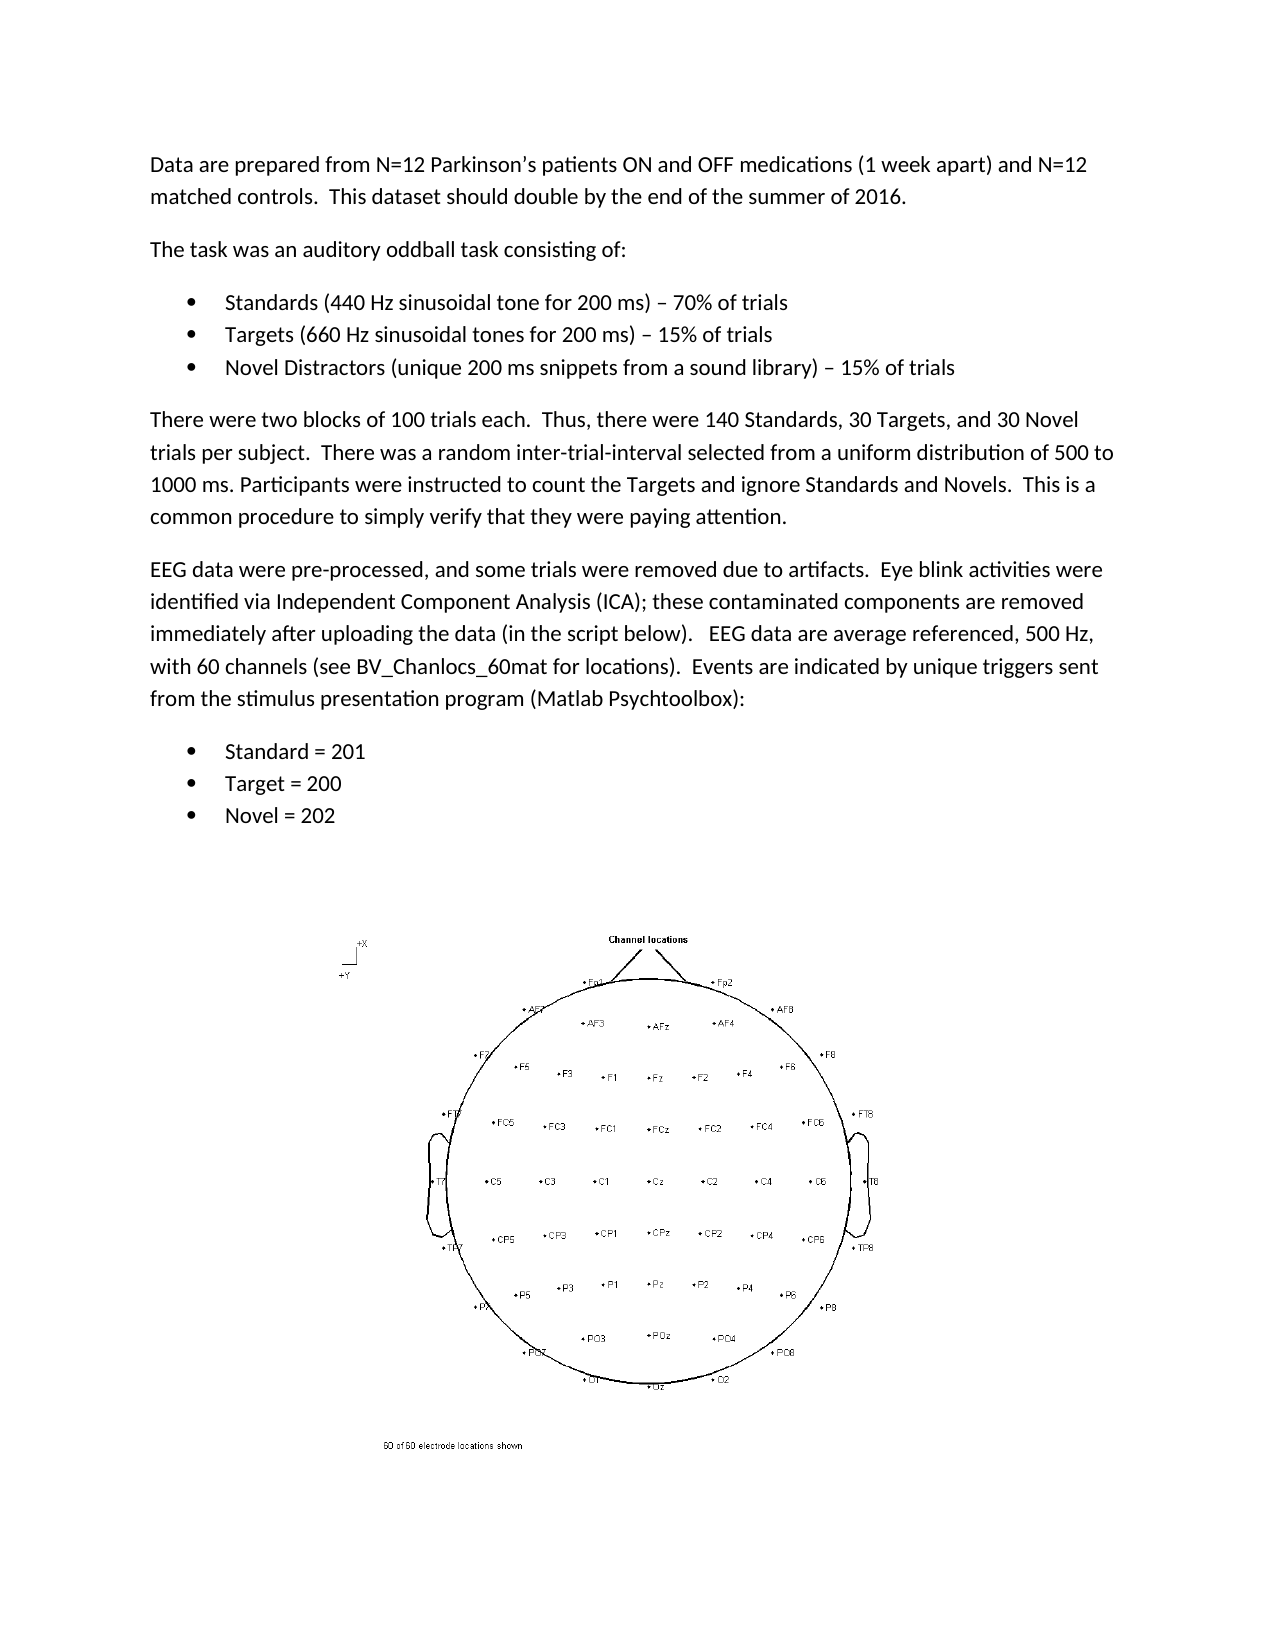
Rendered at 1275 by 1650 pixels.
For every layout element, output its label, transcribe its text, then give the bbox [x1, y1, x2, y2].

picture [332, 907, 943, 1475]
text The task was an auditory oddball task consisting of: [150, 235, 1125, 263]
list Standard = 201 [187, 737, 1125, 765]
list Novel = 202 [187, 801, 1125, 829]
list Novel Distractors (unique 200 ms snippets from a sound library) – 15% of trials [187, 353, 1125, 381]
list Standards (440 Hz sinusoidal tone for 200 ms) – 70% of trials [187, 288, 1125, 316]
list Targets (660 Hz sinusoidal tones for 200 ms) – 15% of trials [187, 320, 1125, 348]
text There were two blocks of 100 trials each. Thus, there were 140 Standards, 30 Targets, and 30 Novel trials per subject. There was a random inter-trial-interval selected from a uniform distribution of 500 to 1000 ms. Participants were instructed to count the Targets and ignore Standards and Novels. This is a common procedure to simply verify that they were paying attention. [150, 406, 1125, 530]
text Data are prepared from N=12 Parkinson’s patients ON and OFF medications (1 week apart) and N=12 matched controls. This dataset should double by the end of the summer of 2016. [150, 150, 1125, 210]
text EEG data were pre-processed, and some trials were removed due to artifacts. Eye blink activities were identified via Independent Component Analysis (ICA); these contaminated components are removed immediately after uploading the data (in the script below). EEG data are average referenced, 500 Hz, with 60 channels (see BV_Chanlocs_60mat for locations). Events are indicated by unique triggers sent from the stimulus presentation program (Matlab Psychtoolbox): [150, 555, 1125, 712]
list Target = 200 [187, 769, 1125, 797]
